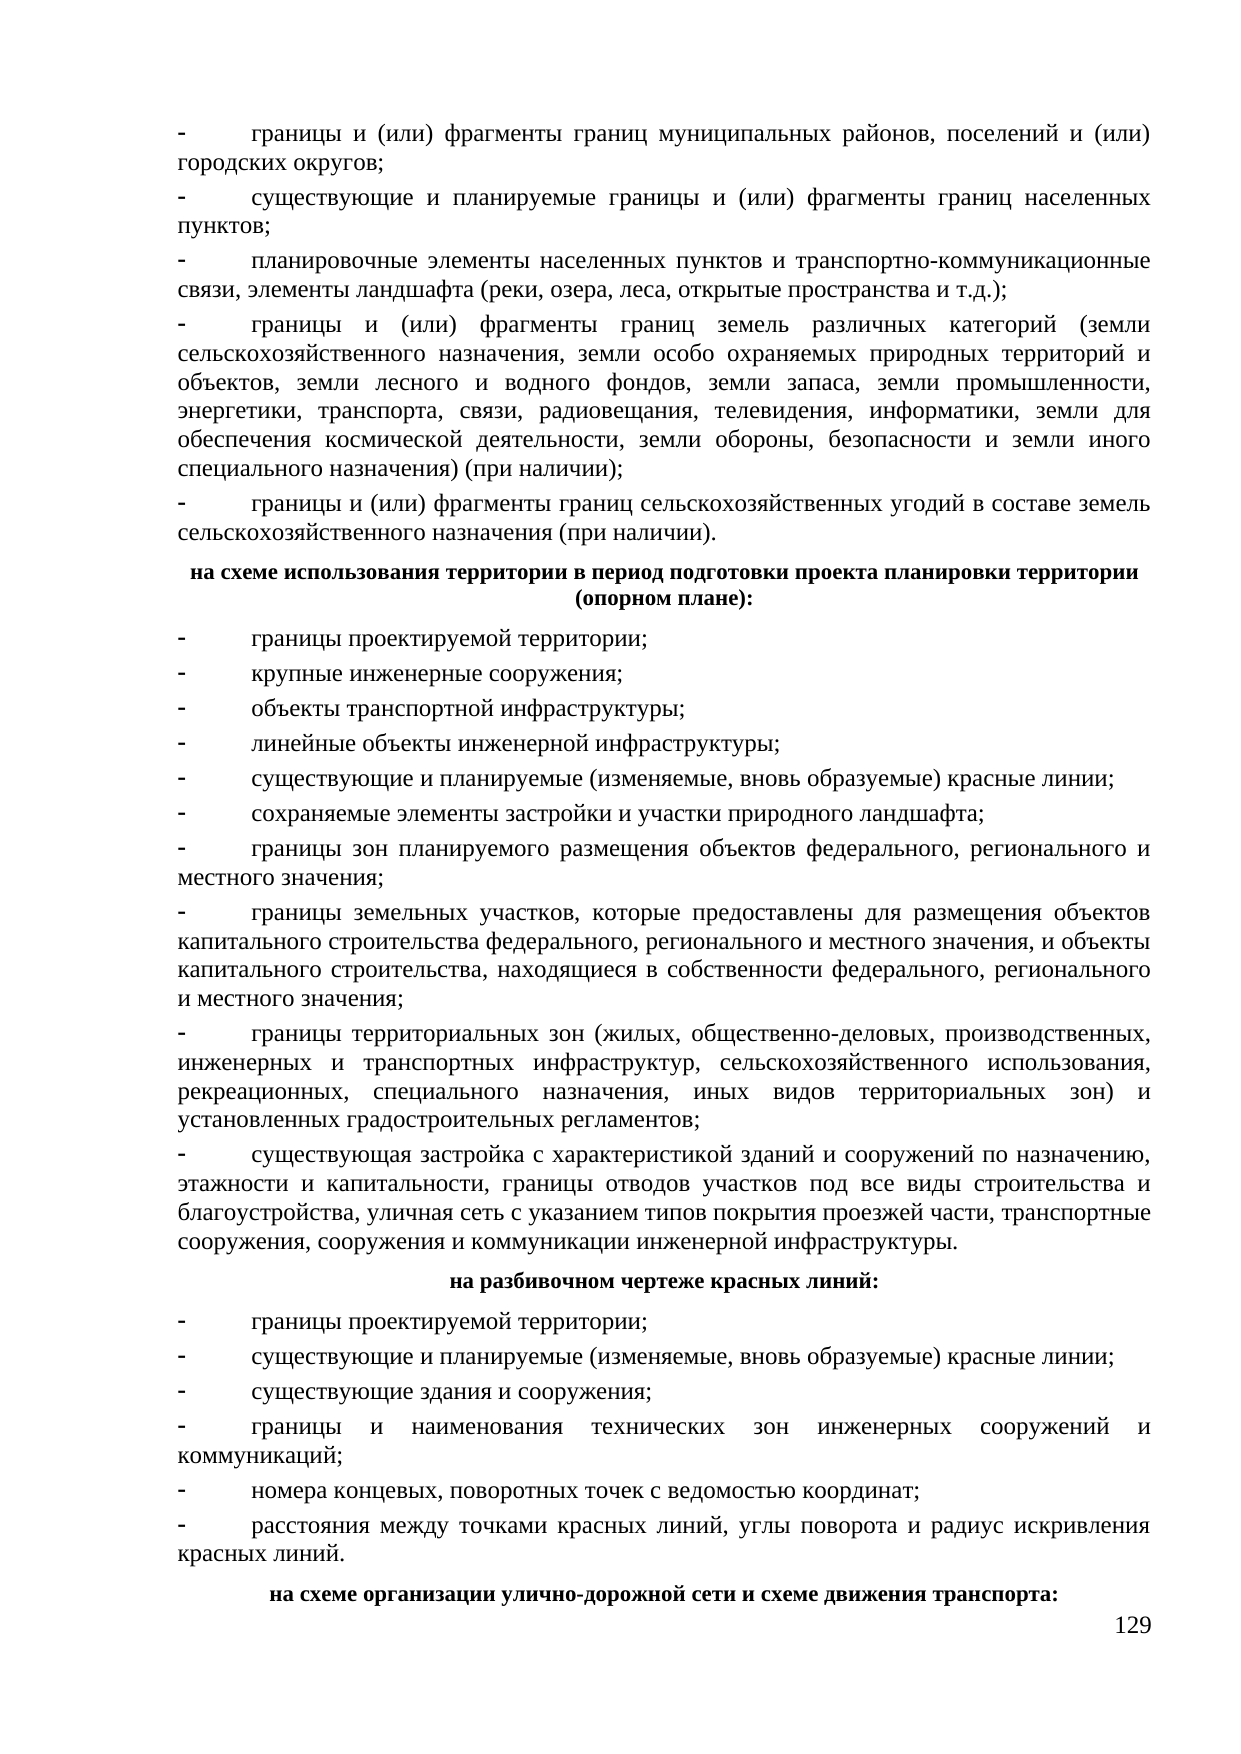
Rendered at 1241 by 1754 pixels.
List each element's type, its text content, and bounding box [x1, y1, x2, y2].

list границы и (или) фрагменты границ муниципальных районов, поселений и (или) городских округов; [177, 118, 1152, 176]
list номера концевых, поворотных точек с ведомостью координат; [177, 1475, 1152, 1503]
list существующие и планируемые границы и (или) фрагменты границ населенных пунктов; [177, 182, 1152, 239]
list сохраняемые элементы застройки и участки природного ландшафта; [177, 798, 1152, 827]
list существующие здания и сооружения; [177, 1376, 1152, 1405]
list границы проектируемой территории; [177, 623, 1152, 652]
list крупные инженерные сооружения; [177, 658, 1152, 687]
list планировочные элементы населенных пунктов и транспортно-коммуникационные связи, элементы ландшафта (реки, озера, леса, открытые пространства и т.д.); [177, 246, 1152, 303]
text на схеме организации улично-дорожной сети и схеме движения транспорта: [177, 1580, 1152, 1606]
list расстояния между точками красных линий, углы поворота и радиус искривления красных линий. [177, 1510, 1152, 1567]
list границы и наименования технических зон инженерных сооружений и коммуникаций; [177, 1411, 1152, 1468]
list границы зон планируемого размещения объектов федерального, регионального и местного значения; [177, 833, 1152, 891]
list границы и (или) фрагменты границ сельскохозяйственных угодий в составе земель сельскохозяйственного назначения (при наличии). [177, 488, 1152, 546]
list границы проектируемой территории; [177, 1306, 1152, 1335]
text на разбивочном чертеже красных линий: [177, 1267, 1152, 1293]
list объекты транспортной инфраструктуры; [177, 693, 1152, 722]
text на схеме использования территории в период подготовки проекта планировки территории (опорном плане): [177, 558, 1152, 611]
list границы территориальных зон (жилых, общественно-деловых, производственных, инженерных и транспортных инфраструктур, сельскохозяйственного использования, рекреационных, специального назначения, иных видов территориальных зон) и установленных градостроительных регламентов; [177, 1018, 1152, 1133]
list существующие и планируемые (изменяемые, вновь образуемые) красные линии; [177, 763, 1152, 792]
list существующие и планируемые (изменяемые, вновь образуемые) красные линии; [177, 1341, 1152, 1370]
list линейные объекты инженерной инфраструктуры; [177, 728, 1152, 757]
list границы и (или) фрагменты границ земель различных категорий (земли сельскохозяйственного назначения, земли особо охраняемых природных территорий и объектов, земли лесного и водного фондов, земли запаса, земли промышленности, энергетики, транспорта, связи, радиовещания, телевидения, информатики, земли для обеспечения космической деятельности, земли обороны, безопасности и земли иного специального назначения) (при наличии); [177, 309, 1152, 482]
list существующая застройка с характеристикой зданий и сооружений по назначению, этажности и капитальности, границы отводов участков под все виды строительства и благоустройства, уличная сеть с указанием типов покрытия проезжей части, транспортные сооружения, сооружения и коммуникации инженерной инфраструктуры. [177, 1139, 1152, 1254]
list границы земельных участков, которые предоставлены для размещения объектов капитального строительства федерального, регионального и местного значения, и объекты капитального строительства, находящиеся в собственности федерального, регионального и местного значения; [177, 897, 1152, 1012]
